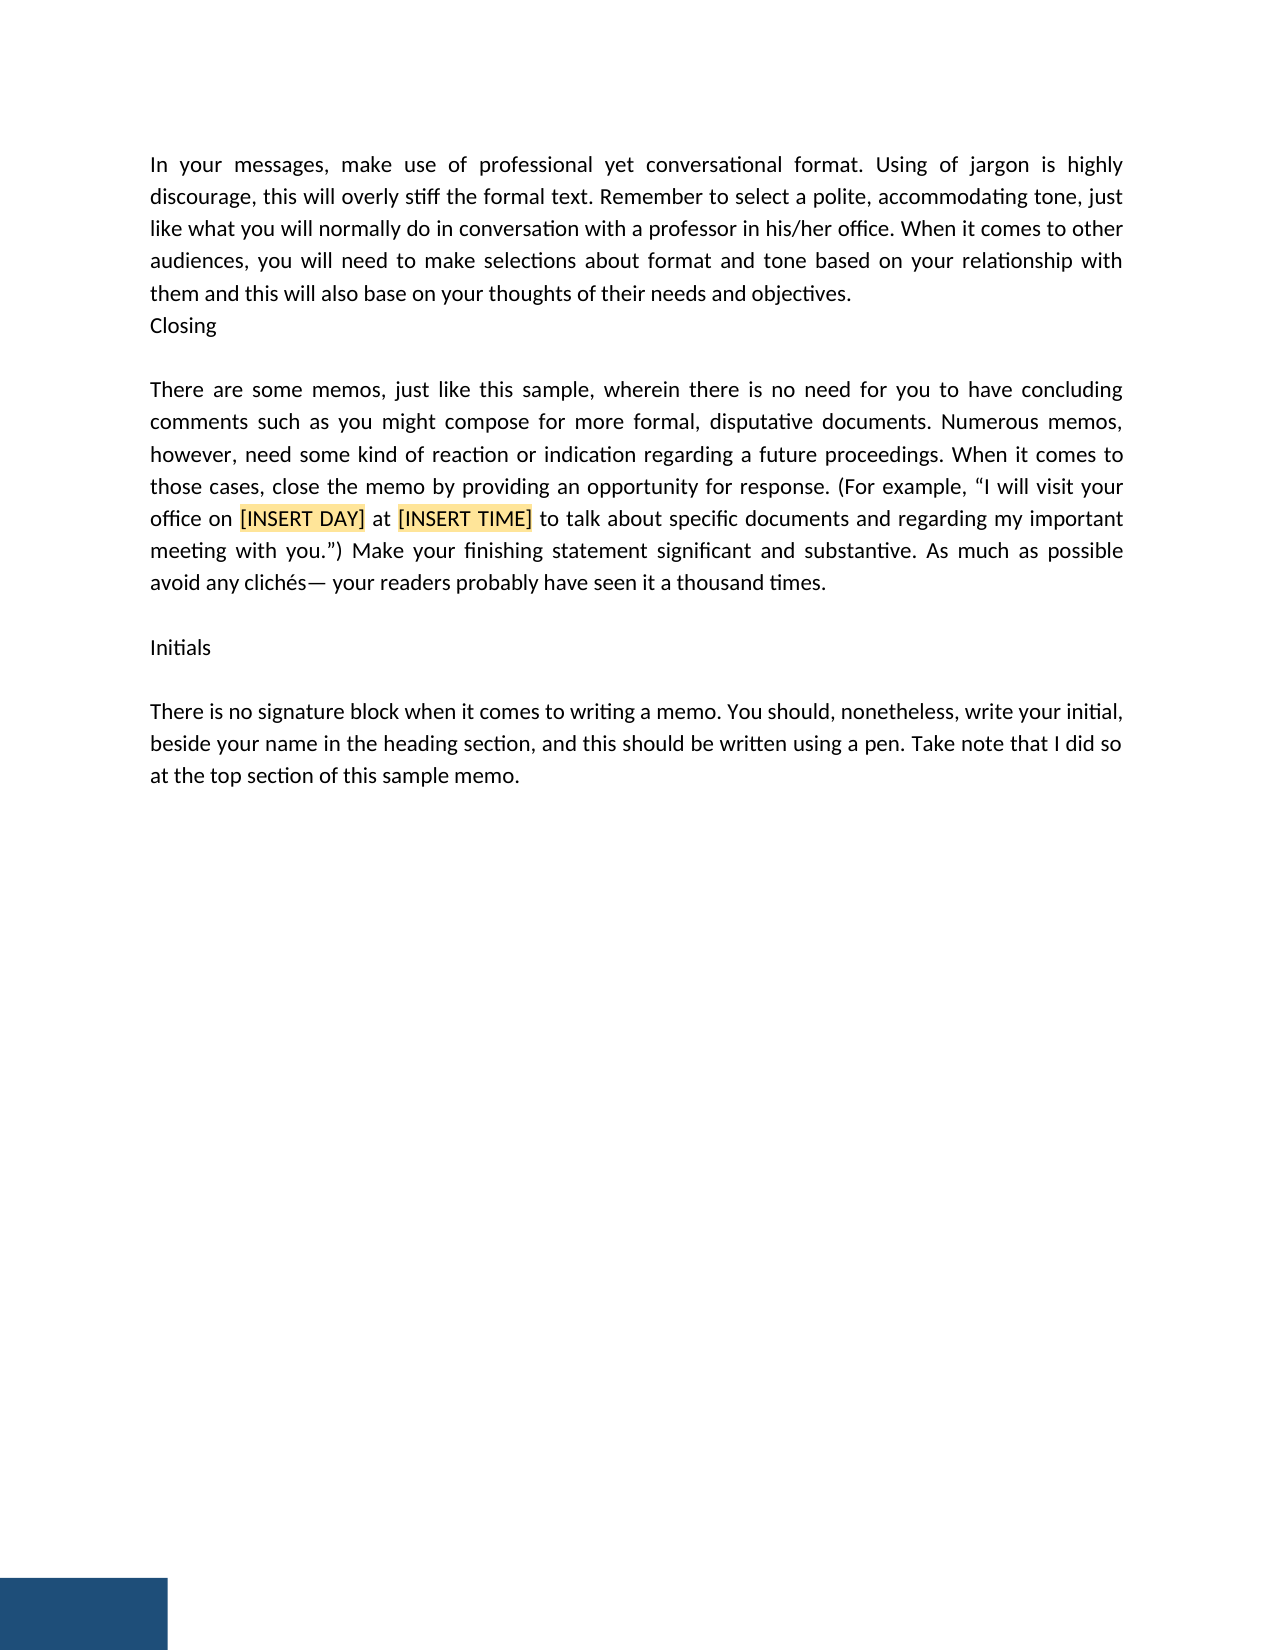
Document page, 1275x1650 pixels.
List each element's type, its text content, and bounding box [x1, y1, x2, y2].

text There is no signature block when it comes to writing a memo. You should, nonetheless, write your initial, beside your name in the heading section, and this should be written using a pen. Take note that I did so at the top section of this sample memo. [150, 697, 1125, 789]
text In your messages, make use of professional yet conversational format. Using of jargon is highly discourage, this will overly stiff the formal text. Remember to select a polite, accommodating tone, just like what you will normally do in conversation with a professor in his/her office. When it comes to other audiences, you will need to make selections about format and tone based on your relationship with them and this will also base on your thoughts of their needs and objectives. [150, 150, 1125, 307]
text Closing [150, 311, 1125, 339]
text Initials [150, 633, 1125, 661]
text There are some memos, just like this sample, wherein there is no need for you to have concluding comments such as you might compose for more formal, disputative documents. Numerous memos, however, need some kind of reaction or indication regarding a future proceedings. When it comes to those cases, close the memo by providing an opportunity for response. (For example, “I will visit your office on [INSERT DAY] at [INSERT TIME] to talk about specific documents and regarding my important meeting with you.”) Make your finishing statement significant and substantive. As much as possible avoid any clichés— your readers probably have seen it a thousand times. [150, 375, 1125, 596]
